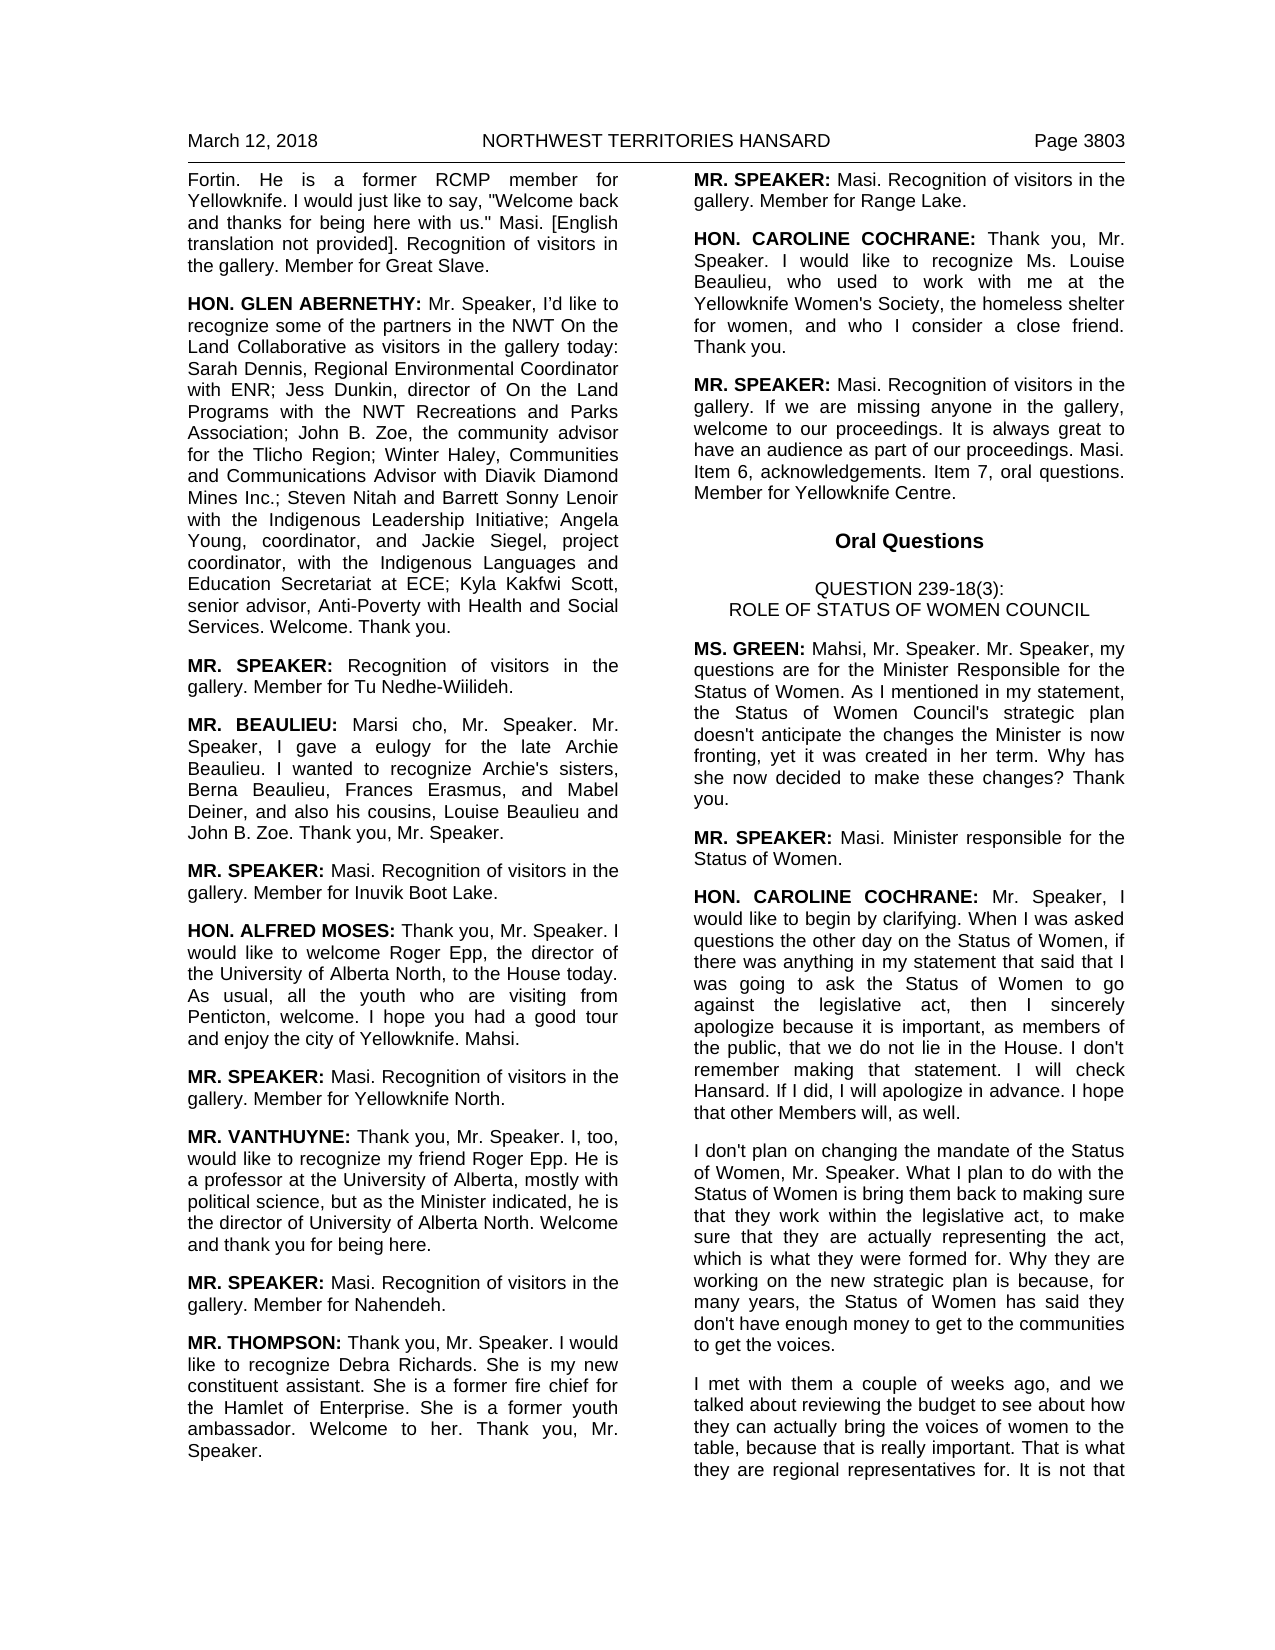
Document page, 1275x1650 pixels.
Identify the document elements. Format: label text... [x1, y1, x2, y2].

text HON. GLEN ABERNETHY: Mr. Speaker, I’d like to recognize some of the partners in the NWT On the Land Collaborative as visitors in the gallery today: Sarah Dennis, Regional Environmental Coordinator with ENR; Jess Dunkin, director of On the Land Programs with the NWT Recreations and Parks Association; John B. Zoe, the community advisor for the Tlicho Region; Winter Haley, Communities and Communications Advisor with Diavik Diamond Mines Inc.; Steven Nitah and Barrett Sonny Lenoir with the Indigenous Leadership Initiative; Angela Young, coordinator, and Jackie Siegel, project coordinator, with the Indigenous Languages and Education Secretariat at ECE; Kyla Kakfwi Scott, senior advisor, Anti-Poverty with Health and Social Services. Welcome. Thank you. [187, 293, 619, 638]
text HON. CAROLINE COCHRANE: Mr. Speaker, I would like to begin by clarifying. When I was asked questions the other day on the Status of Women, if there was anything in my statement that said that I was going to ask the Status of Women to go against the legislative act, then I sincerely apologize because it is important, as members of the public, that we do not lie in the House. I don't remember making that statement. I will check Hansard. If I did, I will apologize in advance. I hope that other Members will, as well. [694, 886, 1125, 1123]
subtitle Oral Questions [694, 528, 1125, 552]
text HON. CAROLINE COCHRANE: Thank you, Mr. Speaker. I would like to recognize Ms. Louise Beaulieu, who used to work with me at the Yellowknife Women's Society, the homeless shelter for women, and who I consider a close friend. Thank you. [694, 228, 1125, 357]
text MR. BEAULIEU: Marsi cho, Mr. Speaker. Mr. Speaker, I gave a eulogy for the late Archie Beaulieu. I wanted to recognize Archie's sisters, Berna Beaulieu, Frances Erasmus, and Mabel Deiner, and also his cousins, Louise Beaulieu and John B. Zoe. Thank you, Mr. Speaker. [187, 714, 619, 844]
text MR. SPEAKER: Recognition of visitors in the gallery. Member for Tu Nedhe-Wiilideh. [187, 654, 619, 698]
text MR. SPEAKER: Masi. Recognition of visitors in the gallery. Member for Range Lake. [694, 168, 1125, 211]
text MR. SPEAKER: Masi. Recognition of visitors in the gallery. Member for Nahendeh. [187, 1272, 619, 1315]
text I don't plan on changing the mandate of the Status of Women, Mr. Speaker. What I plan to do with the Status of Women is bring them back to making sure that they work within the legislative act, to make sure that they are actually representing the act, which is what they were formed for. Why they are working on the new strategic plan is because, for many years, the Status of Women has said they don't have enough money to get to the communities to get the voices. [694, 1140, 1125, 1356]
text MR. SPEAKER: Masi. Recognition of visitors in the gallery. If we are missing anyone in the gallery, welcome to our proceedings. It is always great to have an audience as part of our proceedings. Masi. Item 6, acknowledgements. Item 7, oral questions. Member for Yellowknife Centre. [694, 374, 1125, 503]
text MR. SPEAKER: Masi. Recognition of visitors in the gallery. Member for Inuvik Boot Lake. [187, 860, 619, 903]
text MR. SPEAKER: Masi. Minister responsible for the Status of Women. [694, 826, 1125, 869]
text MS. GREEN: Mahsi, Mr. Speaker. Mr. Speaker, my questions are for the Minister Responsible for the Status of Women. As I mentioned in my statement, the Status of Women Council's strategic plan doesn't anticipate the changes the Minister is now fronting, yet it was created in her term. Why has she now decided to make these changes? Thank you. [694, 637, 1125, 810]
subtitle Question 239-18(3): Role of Status of Women Council [694, 577, 1125, 621]
text MR. VANTHUYNE: Thank you, Mr. Speaker. I, too, would like to recognize my friend Roger Epp. He is a professor at the University of Alberta, mostly with political science, but as the Minister indicated, he is the director of University of Alberta North. Welcome and thank you for being here. [187, 1126, 619, 1255]
text MR. THOMPSON: Thank you, Mr. Speaker. I would like to recognize Debra Richards. She is my new constituent assistant. She is a former fire chief for the Hamlet of Enterprise. She is a former youth ambassador. Welcome to her. Thank you, Mr. Speaker. [187, 1332, 619, 1461]
text HON. ALFRED MOSES: Thank you, Mr. Speaker. I would like to welcome Roger Epp, the director of the University of Alberta North, to the House today. As usual, all the youth who are visiting from Penticton, welcome. I hope you had a good tour and enjoy the city of Yellowknife. Mahsi. [187, 920, 619, 1049]
text MR. SPEAKER: Masi. Recognition of visitors in the gallery. Member for Yellowknife North. [187, 1066, 619, 1109]
